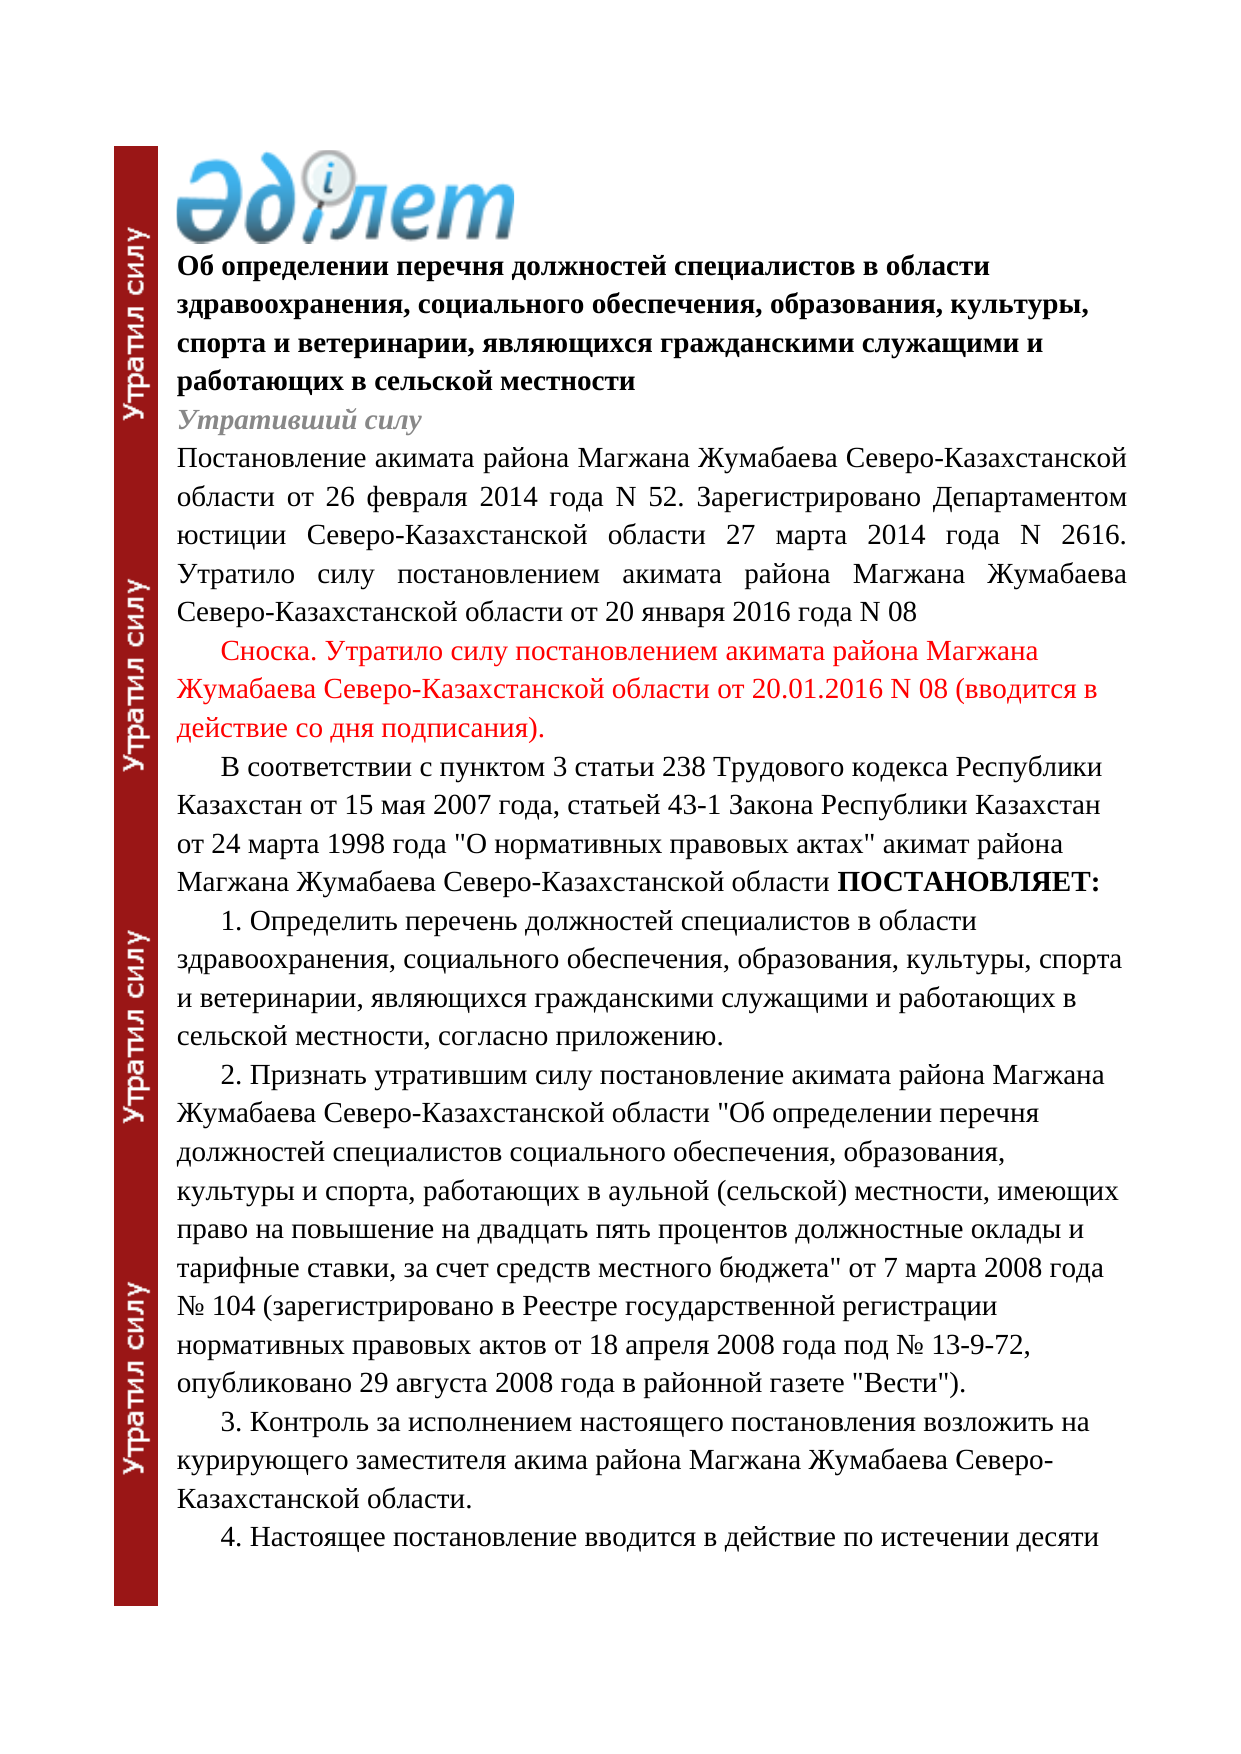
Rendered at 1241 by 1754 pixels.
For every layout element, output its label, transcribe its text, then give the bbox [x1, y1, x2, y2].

picture [114, 146, 158, 248]
picture [114, 628, 158, 633]
picture [114, 397, 158, 402]
text Об определении перечня должностей специалистов в области здравоохранения, социального обеспечения, образования, культуры, спорта и ветеринарии, являющихся гражданскими служащими и работающих в сельской местности [112, 248, 1128, 397]
picture [114, 435, 158, 440]
picture [114, 1553, 158, 1606]
text Постановление акимата района Магжана Жумабаева Северо-Казахстанской области от 26 февраля 2014 года N 52. Зарегистрировано Департаментом юстиции Северо-Казахстанской области 27 марта 2014 года N 2616. Утратило силу постановлением акимата района Магжана Жумабаева Северо-Казахстанской области от 20 января 2016 года N 08 [112, 440, 1128, 628]
picture [176, 150, 515, 244]
text Утративший силу [112, 402, 1128, 435]
